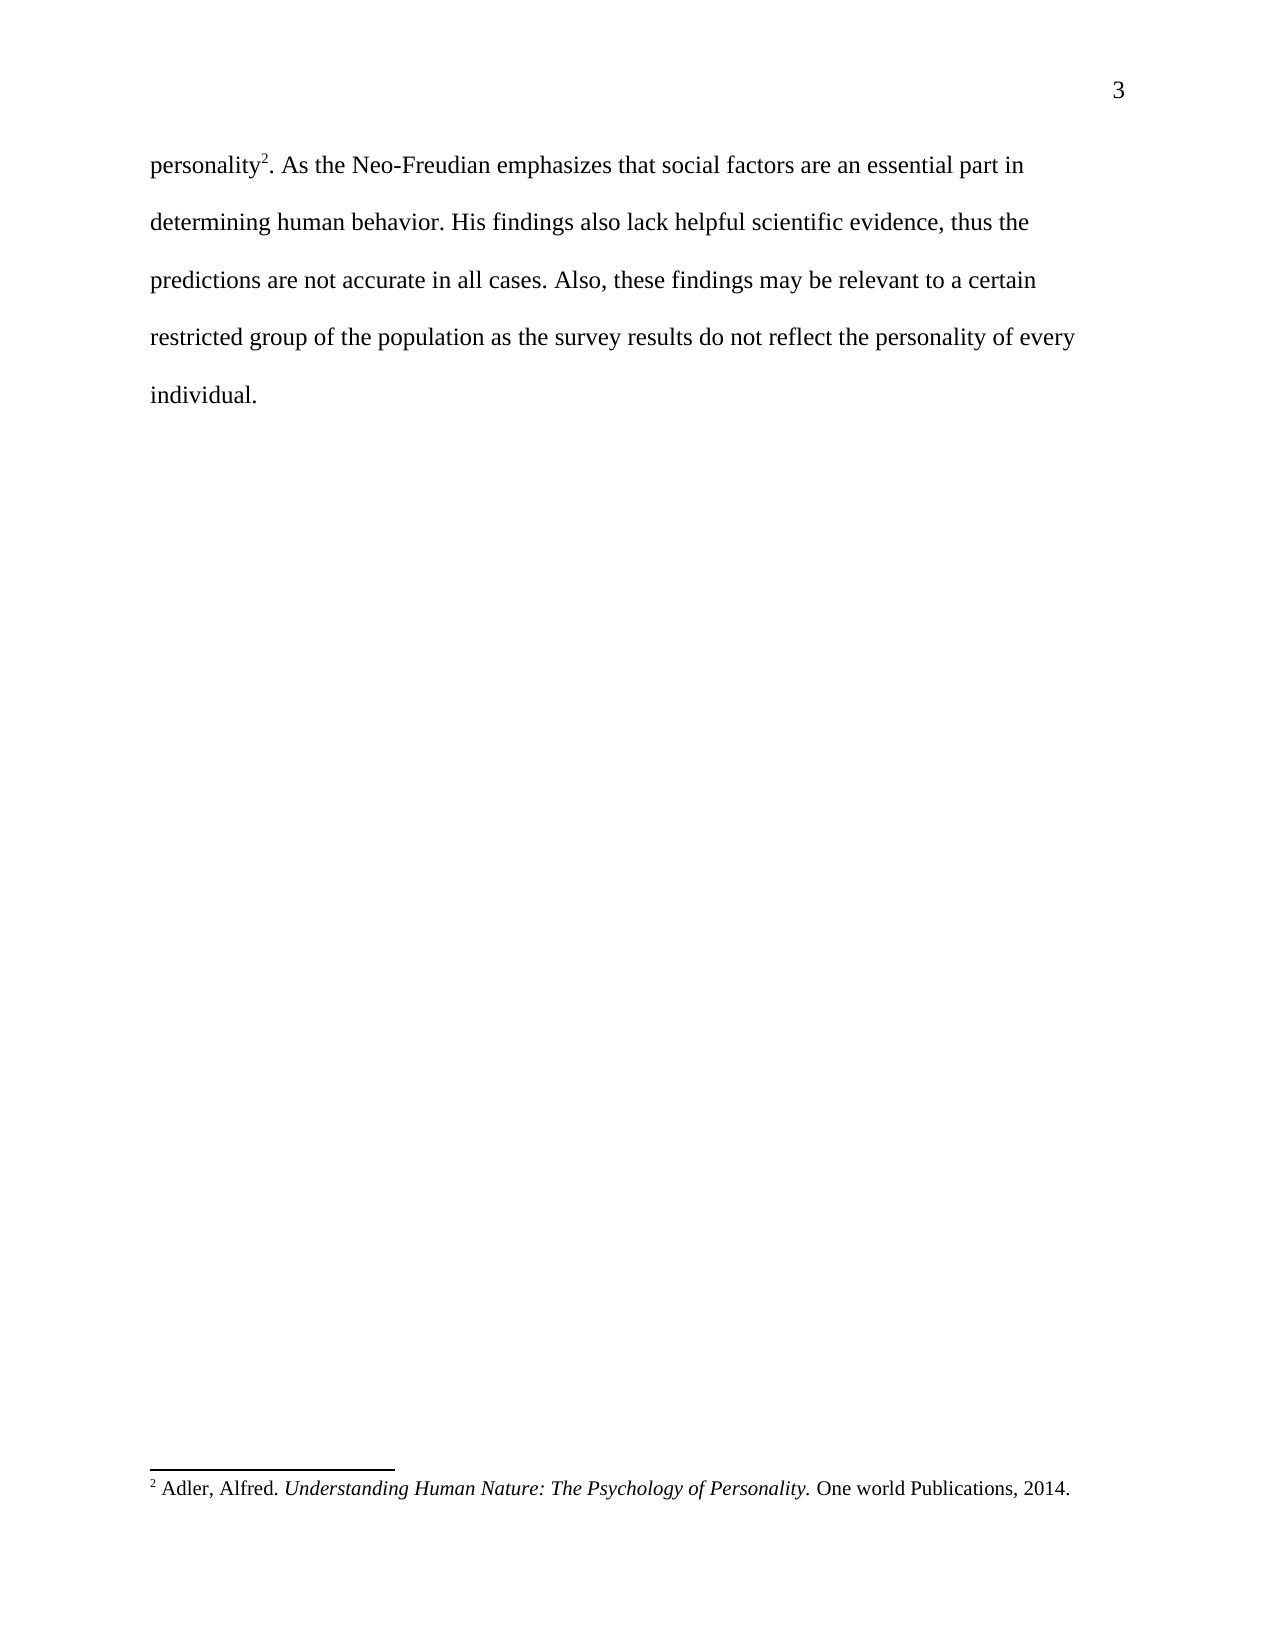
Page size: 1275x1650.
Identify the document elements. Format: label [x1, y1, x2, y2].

text [150, 150, 1125, 409]
